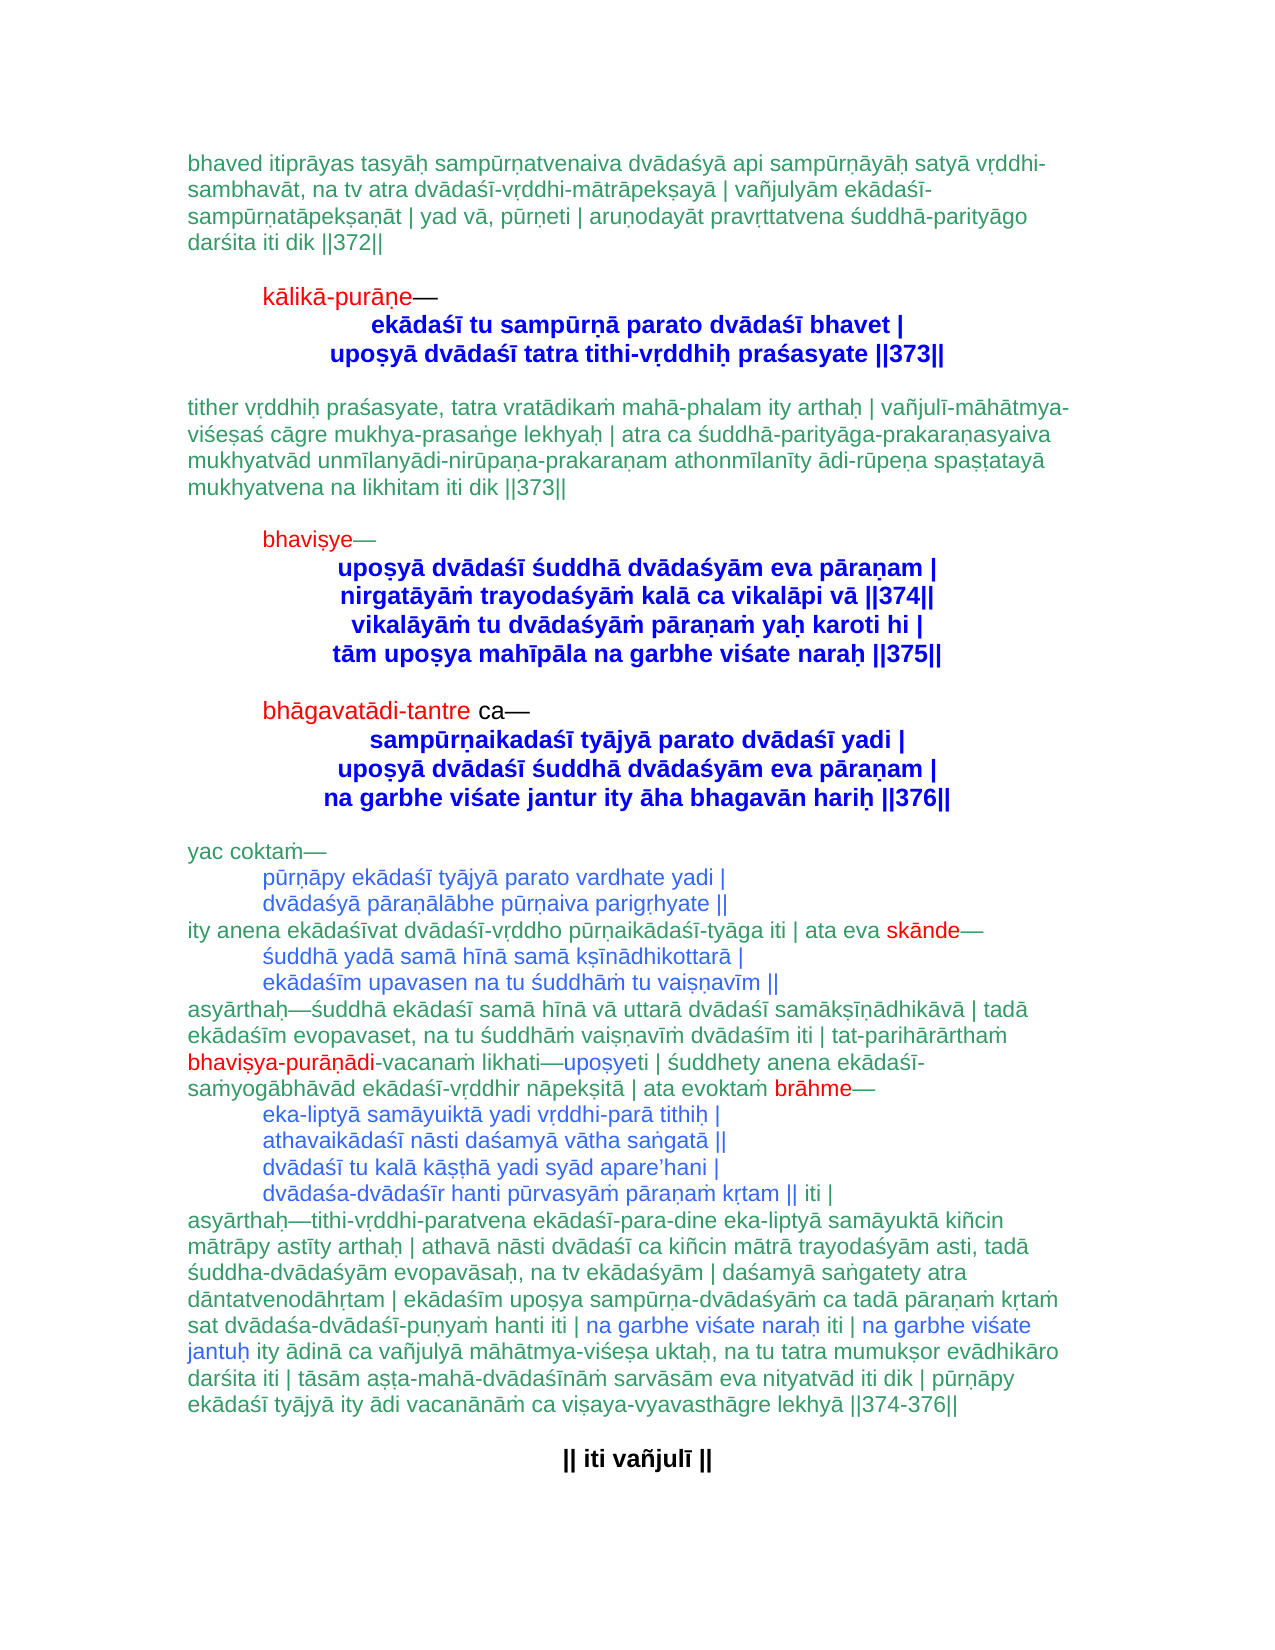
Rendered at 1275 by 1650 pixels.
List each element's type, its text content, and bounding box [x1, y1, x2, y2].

text || iti vañjulī || [187, 1444, 1087, 1472]
text vikalāyāṁ tu dvādaśyāṁ pāraṇaṁ yaḥ karoti hi | [187, 610, 1087, 639]
text tither vṛddhiḥ praśasyate, tatra vratādikaṁ mahā-phalam ity arthaḥ | vañjulī-māhātmya-viśeṣaś cāgre mukhya-prasaṅge lekhyaḥ | atra ca śuddhā-parityāga-prakaraṇasyaiva mukhyatvād unmīlanyādi-nirūpaṇa-prakaraṇam athonmīlanīty ādi-rūpeṇa spaṣṭatayā mukhyatvena na likhitam iti dik ||373|| [187, 394, 1087, 500]
text asyārthaḥ—śuddhā ekādaśī samā hīnā vā uttarā dvādaśī samākṣīṇādhikāvā | tadā ekādaśīm evopavaset, na tu śuddhāṁ vaiṣṇavīṁ dvādaśīm iti | tat-parihārārthaṁ bhaviṣya-purāṇādi-vacanaṁ likhati—upoṣyeti | śuddhety anena ekādaśī-saṁyogābhāvād ekādaśī-vṛddhir nāpekṣitā | ata evoktaṁ brāhme— [187, 996, 1087, 1101]
text upoṣyā dvādaśī tatra tithi-vṛddhiḥ praśasyate ||373|| [187, 339, 1087, 368]
text na garbhe viśate jantur ity āha bhagavān hariḥ ||376|| [187, 782, 1087, 811]
text bhāgavatādi-tantre ca— [187, 696, 1087, 725]
text bhaviṣye— [187, 526, 1087, 552]
text dvādaśa-dvādaśīr hanti pūrvasyāṁ pāraṇaṁ kṛtam || iti | [262, 1180, 1087, 1207]
text dvādaśyā pāraṇālābhe pūrṇaiva parigṛhyate || [262, 890, 1087, 917]
text tām upoṣya mahīpāla na garbhe viśate naraḥ ||375|| [187, 639, 1087, 667]
text ekādaśī tu sampūrṇā parato dvādaśī bhavet | [187, 311, 1087, 339]
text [187, 150, 1087, 255]
text dvādaśī tu kalā kāṣṭhā yadi syād apare’hani | [262, 1154, 1087, 1180]
text sampūrṇaikadaśī tyājyā parato dvādaśī yadi | [187, 725, 1087, 754]
text ekādaśīm upavasen na tu śuddhāṁ tu vaiṣṇavīm || [262, 969, 1087, 996]
text ity anena ekādaśīvat dvādaśī-vṛddho pūrṇaikādaśī-tyāga iti | ata eva skānde— [187, 917, 1087, 943]
text upoṣyā dvādaśī śuddhā dvādaśyām eva pāraṇam | [187, 552, 1087, 581]
text kālikā-purāṇe— [187, 282, 1087, 311]
text upoṣyā dvādaśī śuddhā dvādaśyām eva pāraṇam | [187, 754, 1087, 782]
text śuddhā yadā samā hīnā samā kṣīnādhikottarā | [262, 943, 1087, 969]
text pūrṇāpy ekādaśī tyājyā parato vardhate yadi | [262, 864, 1087, 890]
text nirgatāyāṁ trayodaśyāṁ kalā ca vikalāpi vā ||374|| [187, 581, 1087, 610]
text athavaikādaśī nāsti daśamyā vātha saṅgatā || [262, 1127, 1087, 1154]
text yac coktaṁ— [187, 838, 1087, 864]
text eka-liptyā samāyuiktā yadi vṛddhi-parā tithiḥ | [262, 1101, 1087, 1127]
text asyārthaḥ—tithi-vṛddhi-paratvena ekādaśī-para-dine eka-liptyā samāyuktā kiñcin mātrāpy astīty arthaḥ | athavā nāsti dvādaśī ca kiñcin mātrā trayodaśyām asti, tadā śuddha-dvādaśyām evopavāsaḥ, na tv ekādaśyām | daśamyā saṅgatety atra dāntatvenodāhṛtam | ekādaśīm upoṣya sampūrṇa-dvādaśyāṁ ca tadā pāraṇaṁ kṛtaṁ sat dvādaśa-dvādaśī-puṇyaṁ hanti iti | na garbhe viśate naraḥ iti | na garbhe viśate jantuḥ ity ādinā ca vañjulyā māhātmya-viśeṣa uktaḥ, na tu tatra mumukṣor evādhikāro darśita iti | tāsām aṣṭa-mahā-dvādaśīnāṁ sarvāsām eva nityatvād iti dik | pūrṇāpy ekādaśī tyājyā ity ādi vacanānāṁ ca viṣaya-vyavasthāgre lekhyā ||374-376|| [187, 1207, 1087, 1417]
